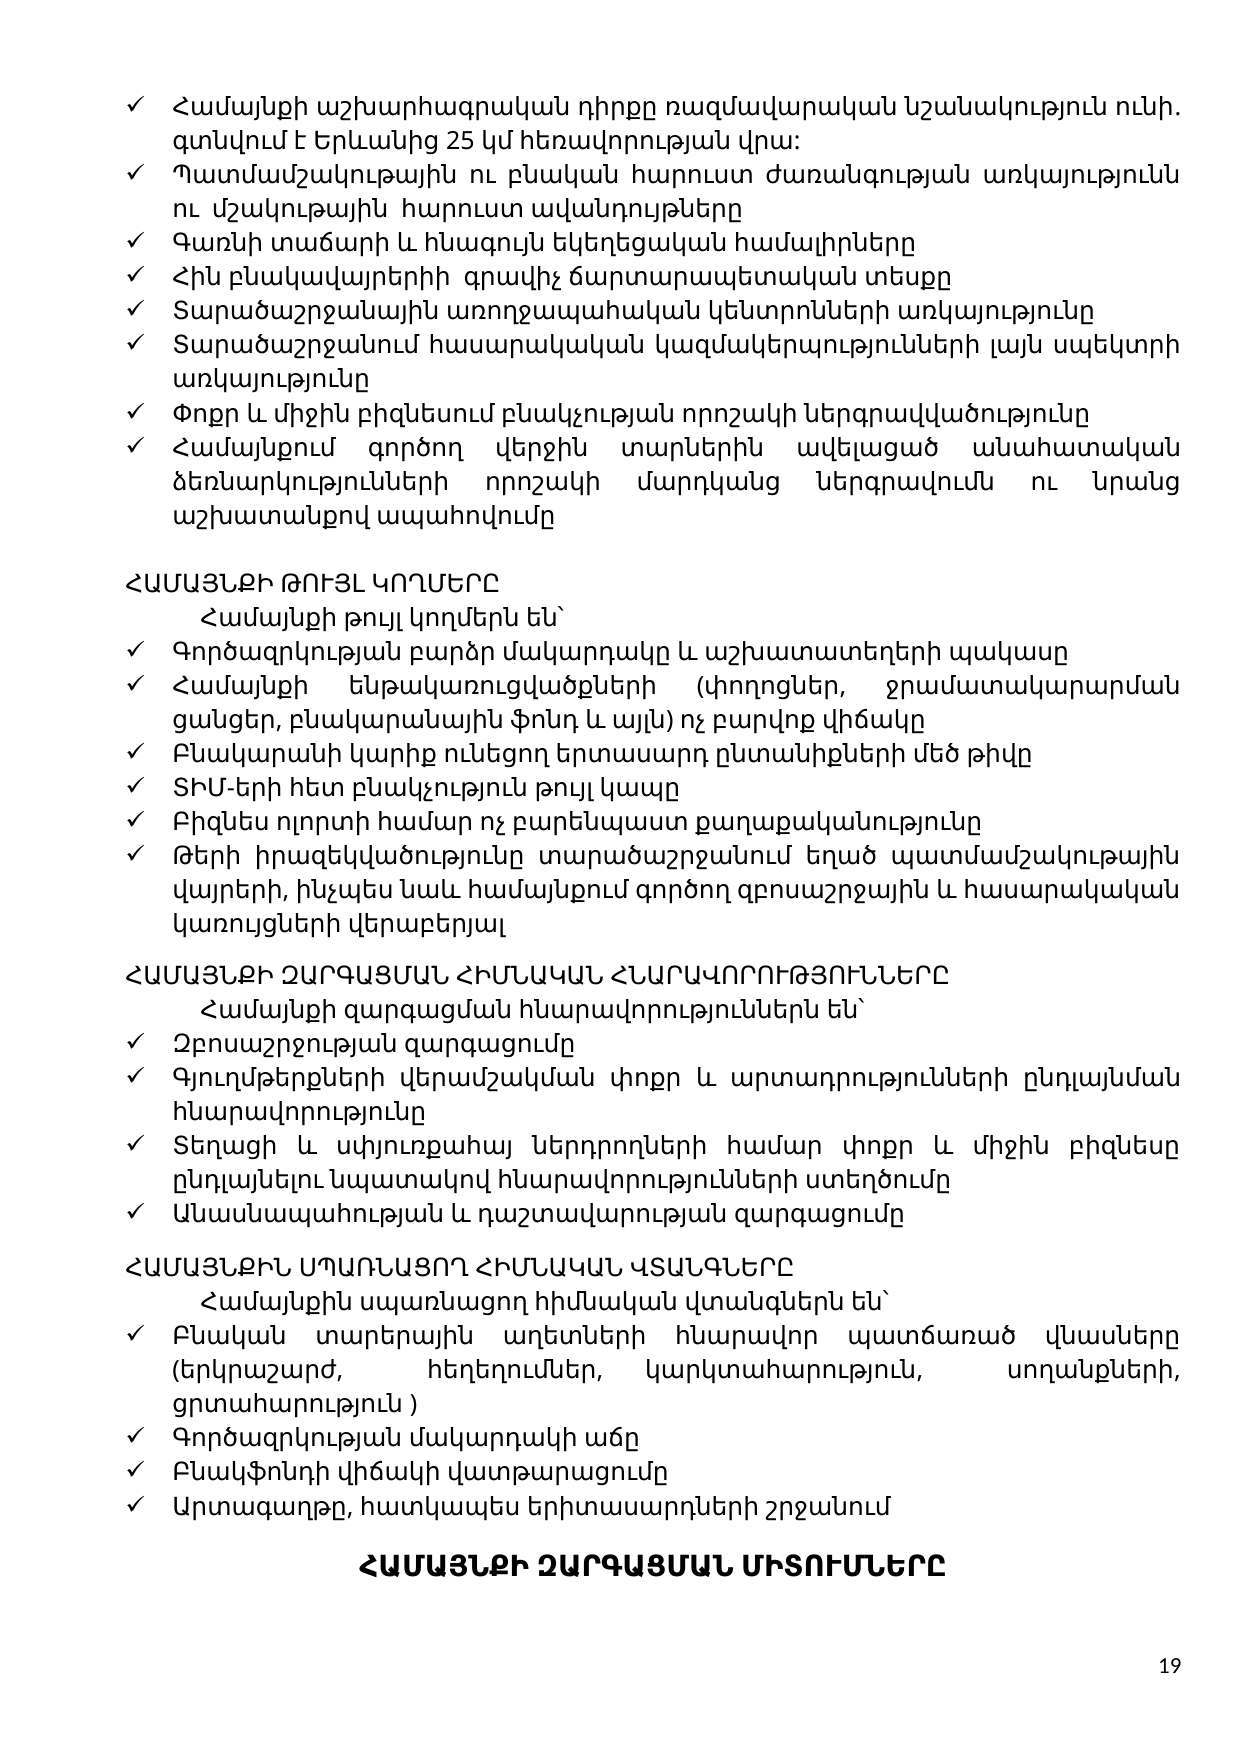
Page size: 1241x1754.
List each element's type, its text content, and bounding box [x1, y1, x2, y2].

text ՀԱՄԱՅՆՔԻ ԶԱՐԳԱՑՄԱՆ ՀԻՄՆԱԿԱՆ ՀՆԱՐԱՎՈՐՈՒԹՅՈՒՆՆԵՐԸ [125, 957, 1181, 991]
list ՏԻՄ-երի հետ բնակչություն թույլ կապը [125, 770, 1181, 804]
list Գյուղմթերքների վերամշակման փոքր և արտադրությունների ընդլայնման հնարավորությունը [125, 1059, 1181, 1128]
list Տարածաշրջանում հասարակական կազմակերպությունների լայն սպեկտրի առկայությունը [125, 327, 1181, 395]
list Փոքր և միջին բիզնեսում բնակչության որոշակի ներգրավվածությունը [125, 395, 1181, 429]
list Համայնքում գործող վերջին տարներին ավելացած անահատական ձեռնարկությունների որոշակի մարդկանց ներգրավումն ու նրանց աշխատանքով ապահովումը [125, 429, 1181, 531]
list Պատմամշակութային ու բնական հարուստ ժառանգության առկայությունն ու մշակութային հարուստ ավանդույթները [125, 157, 1181, 225]
list Անասնապահության և դաշտավարության զարգացումը [125, 1196, 1181, 1230]
text ՀԱՄԱՅՆՔԻ ԶԱՐԳԱՑՄԱՆ ՄԻՏՈՒՄՆԵՐԸ [125, 1545, 1181, 1584]
text ՀԱՄԱՅՆՔԻՆ ՍՊԱՌՆԱՑՈՂ ՀԻՄՆԱԿԱՆ ՎՏԱՆԳՆԵՐԸ [125, 1250, 1181, 1284]
list Համայնքին սպառնացող հիմնական վտանգներն են՝ [200, 1284, 1181, 1318]
list Արտագաղթը, հատկապես երիտասարդների շրջանում [125, 1488, 1181, 1522]
list Տեղացի և սփյուռքահայ ներդրողների համար փոքր և միջին բիզնեսը ընդլայնելու նպատակով հնարավորությունների ստեղծումը [125, 1128, 1181, 1196]
list Հին բնակավայրերիի գրավիչ ճարտարապետական տեսքը [125, 259, 1181, 293]
list Համայնքի թույլ կողմերն են՝ [200, 599, 1181, 634]
list Գառնի տաճարի և հնագույն եկեղեցական համալիրները [125, 225, 1181, 259]
list Գործազրկության մակարդակի աճը [125, 1420, 1181, 1454]
list Բնական տարերային աղետների հնարավոր պատճառած վնասները (երկրաշարժ, հեղեղումներ, կարկտահարություն, սողանքների, ցրտահարություն ) [125, 1318, 1181, 1420]
list Զբոսաշրջության զարգացումը [125, 1025, 1181, 1059]
list Համայնքի զարգացման հնարավորություններն են՝ [200, 991, 1181, 1025]
list Տարածաշրջանային առողջապահական կենտրոնների առկայությունը [125, 293, 1181, 327]
list Համայնքի ենթակառուցվածքների (փողոցներ, ջրամատակարարման ցանցեր, բնակարանային ֆոնդ և այլն) ոչ բարվոք վիճակը [125, 668, 1181, 736]
list Թերի իրազեկվածությունը տարածաշրջանում եղած պատմամշակութային վայրերի, ինչպես նաև համայնքում գործող զբոսաշրջային և հասարակական կառույցների վերաբերյալ [125, 838, 1181, 940]
list Համայնքի աշխարհագրական դիրքը ռազմավարական նշանակություն ունի. գտնվում է Երևանից 25 կմ հեռավորության վրա: [125, 89, 1181, 157]
list Բնակֆոնդի վիճակի վատթարացումը [125, 1454, 1181, 1488]
list Գործազրկության բարձր մակարդակը և աշխատատեղերի պակասը [125, 634, 1181, 668]
text ՀԱՄԱՅՆՔԻ ԹՈՒՅԼ ԿՈՂՄԵՐԸ [125, 566, 1181, 599]
list Բնակարանի կարիք ունեցող երտասարդ ընտանիքների մեծ թիվը [125, 736, 1181, 770]
list Բիզնես ոլորտի համար ոչ բարենպաստ քաղաքականությունը [125, 804, 1181, 838]
